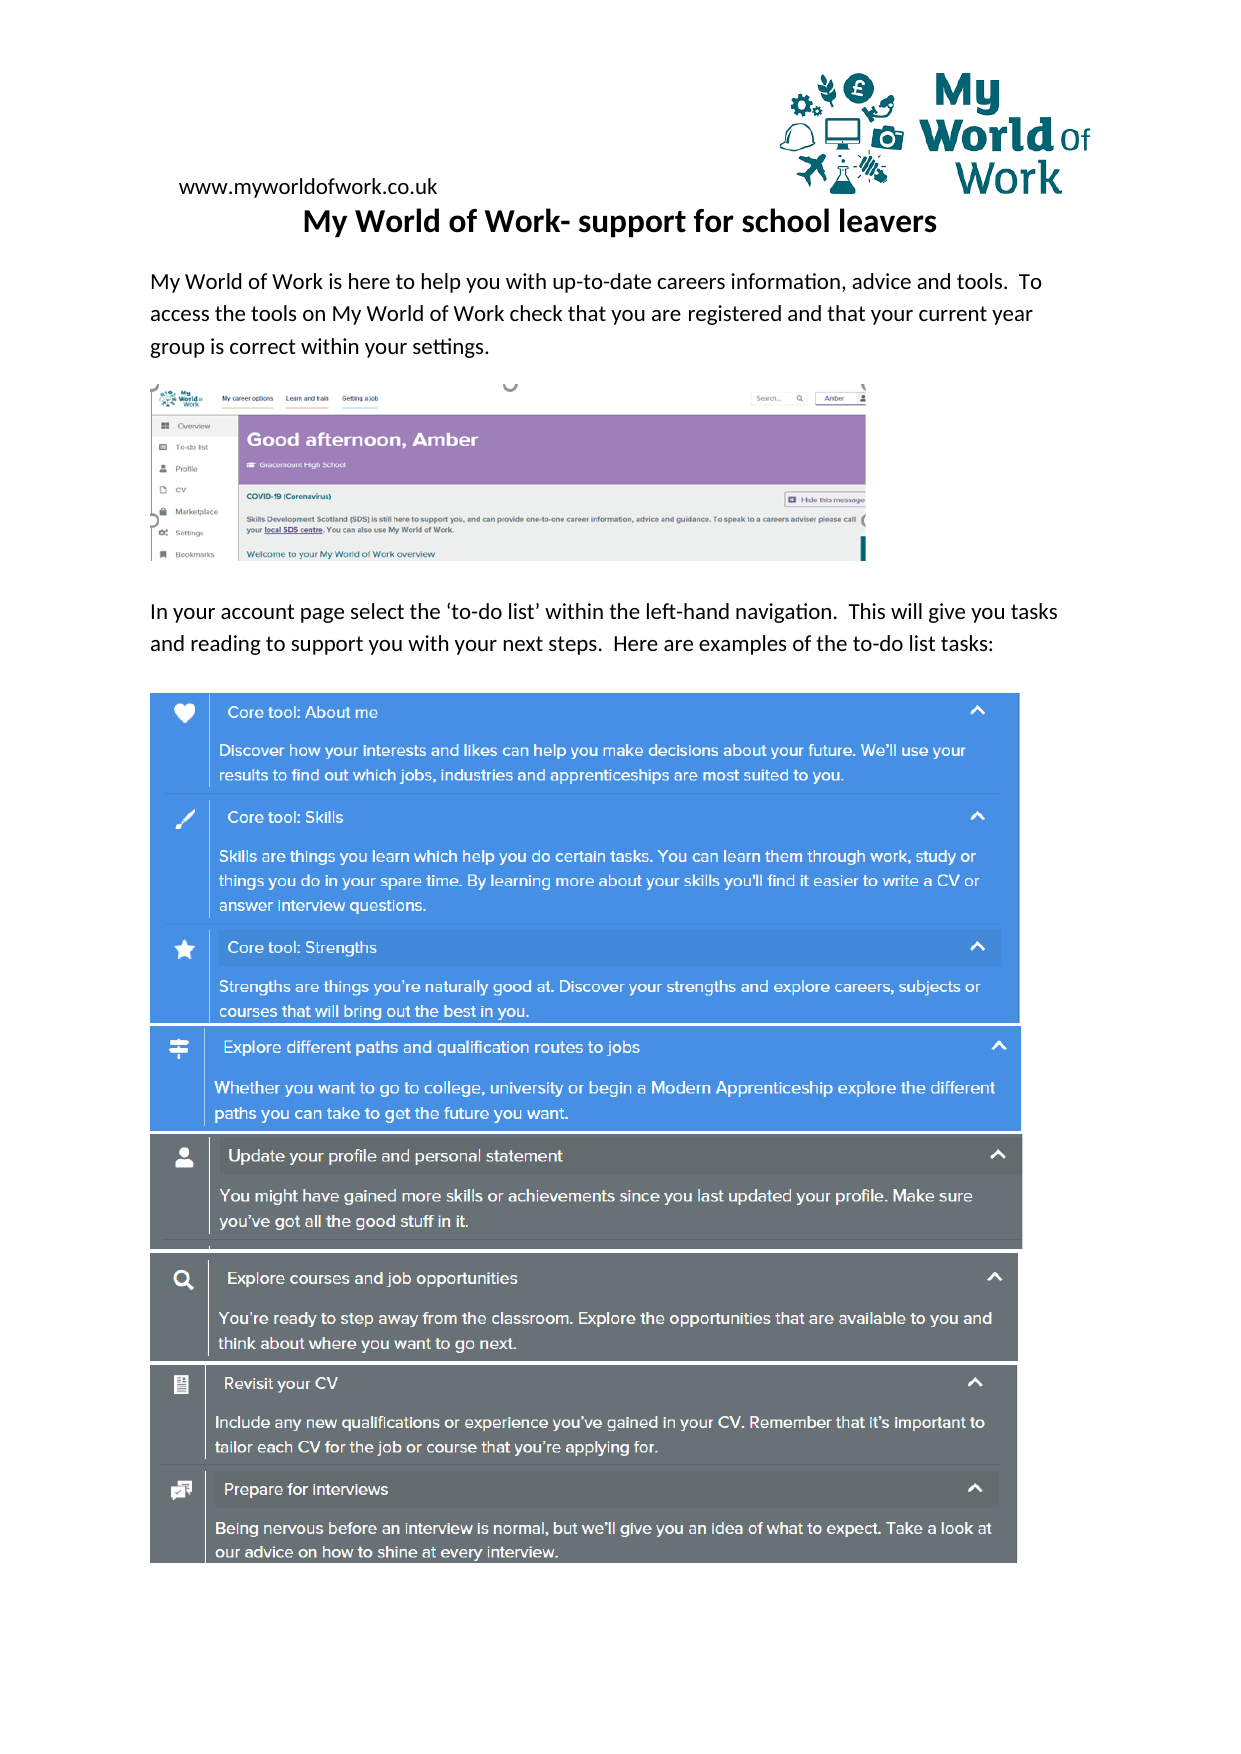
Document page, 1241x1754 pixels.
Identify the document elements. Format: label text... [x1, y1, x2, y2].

text My World of Work- support for school leavers [150, 200, 1090, 241]
picture [150, 693, 1020, 1023]
picture [150, 384, 866, 561]
picture [150, 1365, 1018, 1563]
picture [779, 73, 1091, 194]
picture [150, 1026, 1022, 1131]
picture [150, 1253, 1018, 1361]
picture [150, 1134, 1023, 1249]
text My World of Work is here to help you with up-to-date careers information, advice and tools. To access the tools on My World of Work check that you are registered and that your current year group is correct within your settings. [150, 267, 1090, 360]
text In your account page select the ‘to-do list’ within the left-hand navigation. This will give you tasks and reading to support you with your next steps. Here are examples of the to-do list tasks: [150, 597, 1090, 657]
